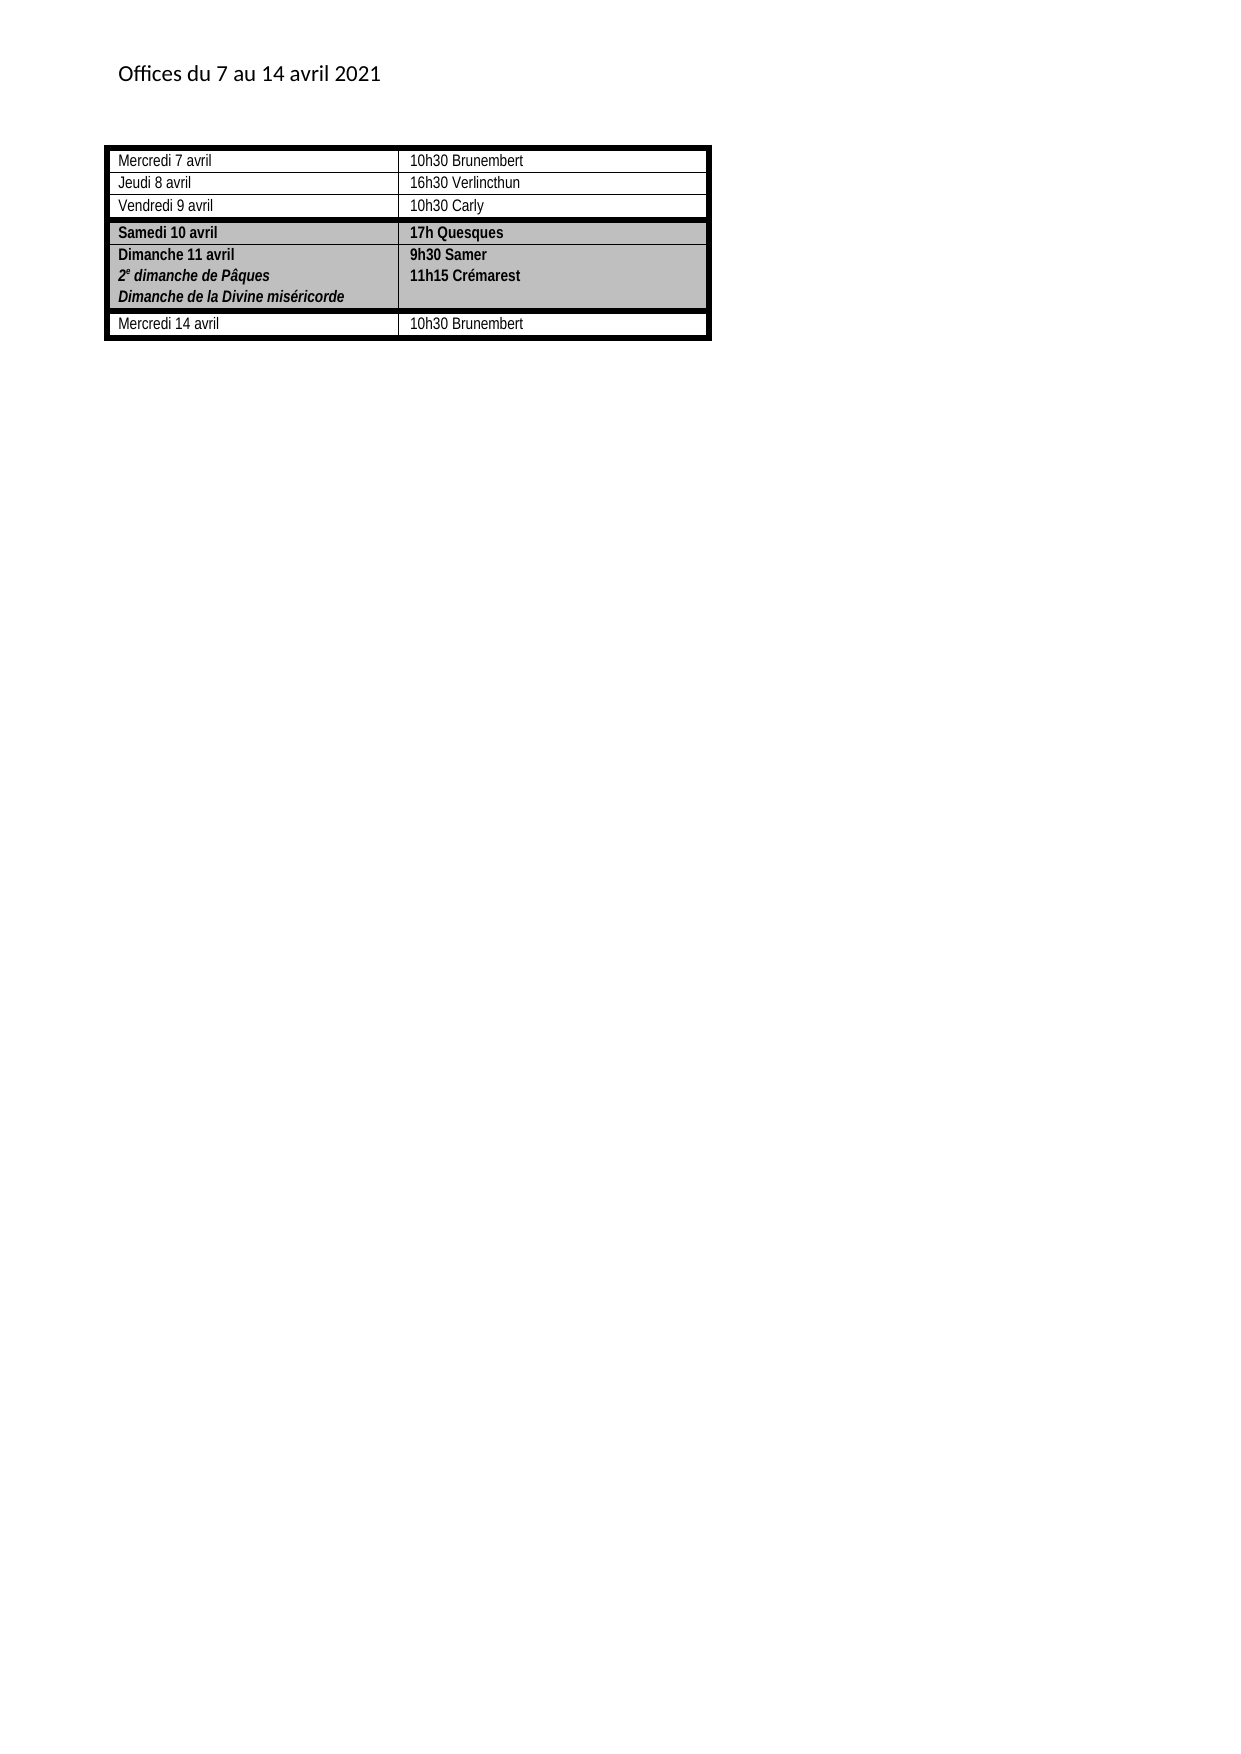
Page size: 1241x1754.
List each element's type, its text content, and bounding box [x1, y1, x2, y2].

table_header 10h30 Brunembert [399, 151, 706, 172]
table_cell 9h30 Samer 11h15 Crémarest [399, 245, 706, 308]
table_cell Samedi 10 avril [110, 223, 398, 244]
table_cell 16h30 Verlincthun [399, 173, 706, 194]
text Offices du 7 au 14 avril 2021 [118, 59, 1122, 87]
table_cell 10h30 Brunembert [399, 314, 706, 335]
table_cell Mercredi 14 avril [110, 314, 398, 335]
table_cell Dimanche 11 avril 2e dimanche de Pâques Dimanche de la Divine miséricorde [110, 245, 398, 308]
table_cell 10h30 Carly [399, 195, 706, 217]
table_cell 17h Quesques [399, 223, 706, 244]
table_header Mercredi 7 avril [110, 151, 398, 172]
table_cell Jeudi 8 avril [110, 173, 398, 194]
table_cell Vendredi 9 avril [110, 195, 398, 217]
